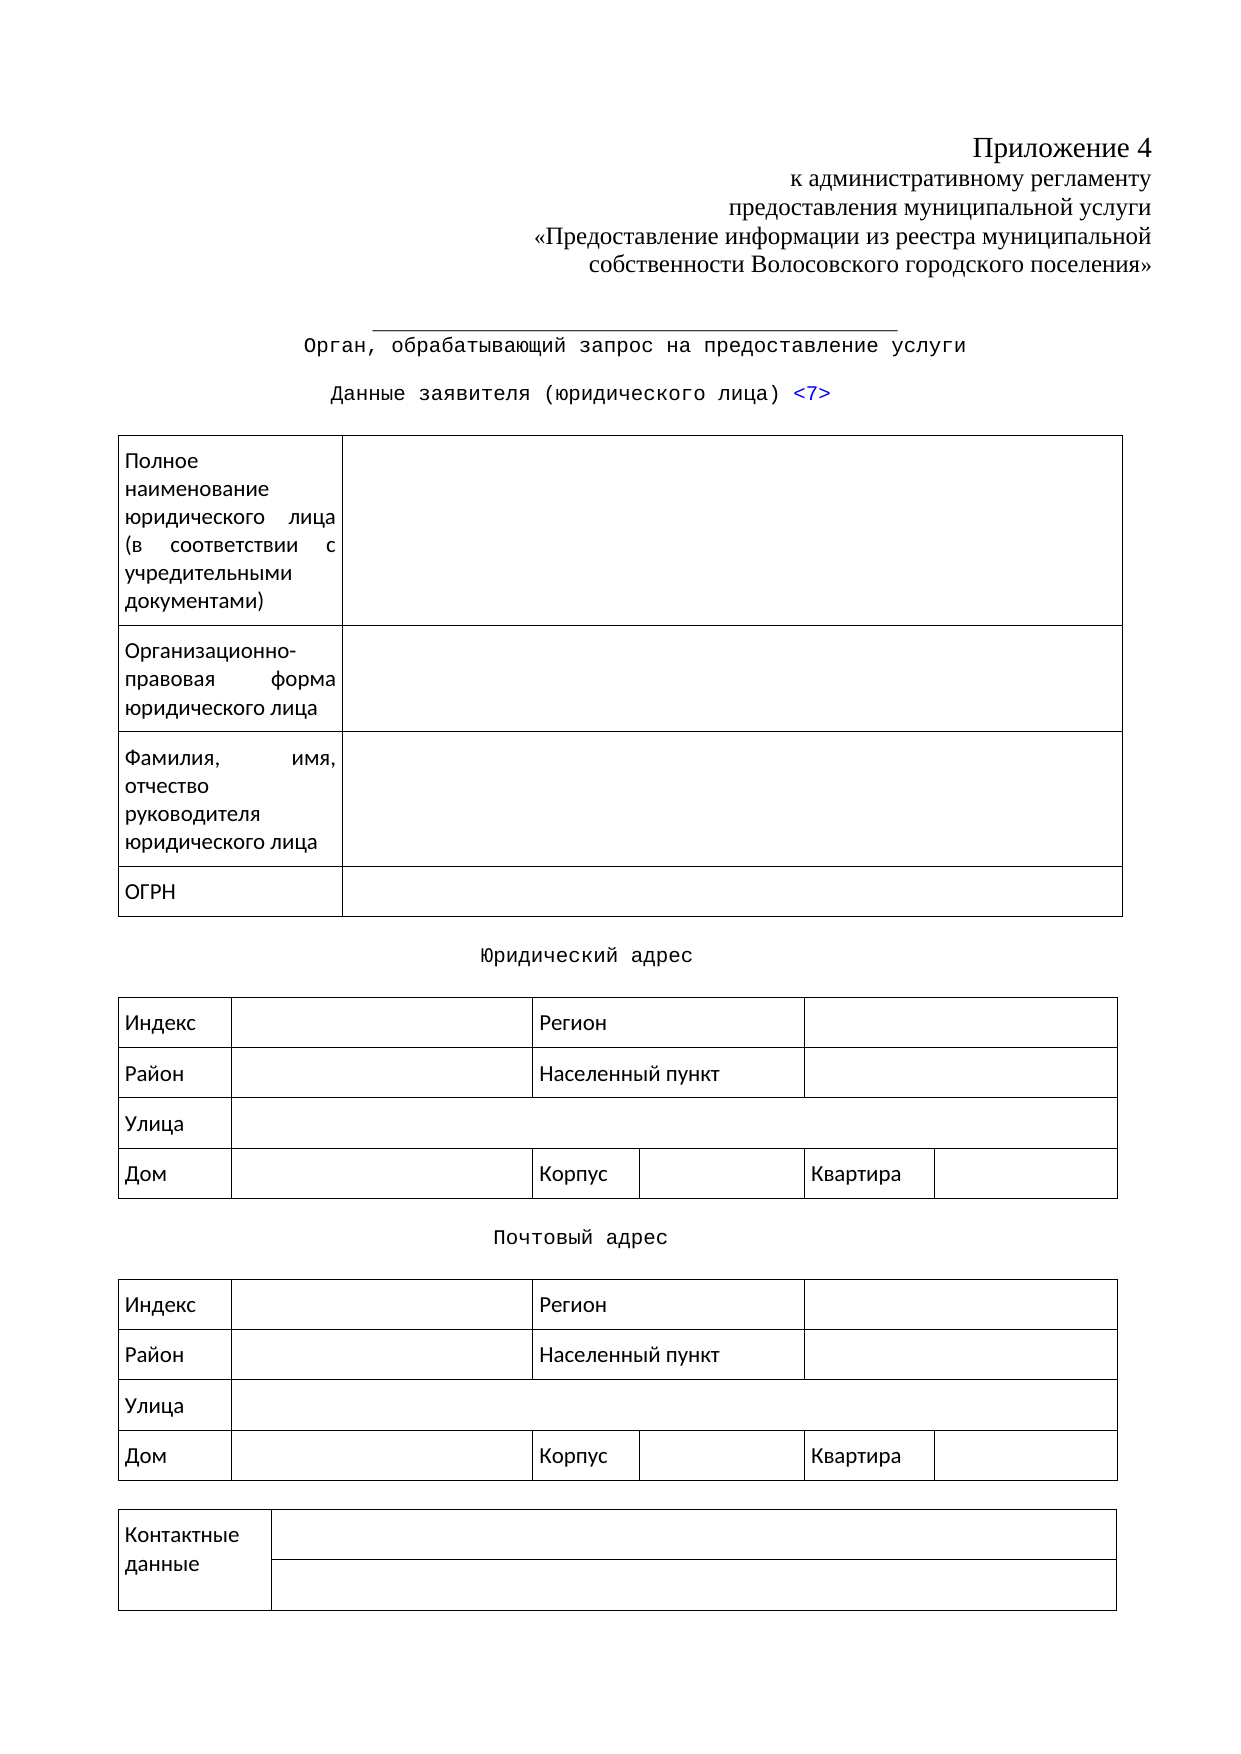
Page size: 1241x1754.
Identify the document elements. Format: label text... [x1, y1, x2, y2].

text Юридический адрес [118, 945, 1152, 969]
table_cell Населенный пункт [533, 1048, 804, 1097]
table_header Регион [533, 1280, 804, 1329]
text Почтовый адрес [118, 1227, 1152, 1251]
table_header Регион [533, 998, 804, 1047]
table_cell Квартира [805, 1431, 934, 1480]
text собственности Волосовского городского поселения» [118, 249, 1152, 278]
table_cell Квартира [805, 1149, 934, 1198]
table_cell Улица [119, 1098, 231, 1148]
table_header [805, 1280, 1117, 1329]
table_cell Район [119, 1330, 231, 1379]
table_cell Улица [119, 1380, 231, 1429]
table_cell [935, 1431, 1117, 1480]
table_header Контактные данные [119, 1510, 271, 1609]
table_cell Корпус [533, 1431, 639, 1480]
table_header [232, 998, 532, 1047]
table_cell [232, 1330, 532, 1379]
table_header Индекс [119, 1280, 231, 1329]
table_header Полное наименование юридического лица (в соответствии с учредительными документами) [119, 436, 342, 625]
table_cell ОГРН [119, 867, 342, 916]
table_cell [232, 1149, 532, 1198]
table_cell [343, 732, 1122, 866]
table_header [272, 1510, 1116, 1559]
table_cell Фамилия, имя, отчество руководителя юридического лица [119, 732, 342, 866]
table_cell [232, 1431, 532, 1480]
table_cell [343, 626, 1122, 731]
table_cell [343, 867, 1122, 916]
table_cell Организационно-правовая форма юридического лица [119, 626, 342, 731]
table_cell [232, 1048, 532, 1097]
table_cell [232, 1380, 1117, 1429]
table_header [232, 1280, 532, 1329]
table_cell [272, 1560, 1116, 1609]
table_header [343, 436, 1122, 625]
table_header Индекс [119, 998, 231, 1047]
table_cell Населенный пункт [533, 1330, 804, 1379]
table_cell Район [119, 1048, 231, 1097]
text Данные заявителя (юридического лица) <7> [118, 383, 1152, 406]
text Приложение 4 [118, 130, 1152, 163]
text Орган, обрабатывающий запрос на предоставление услуги [118, 336, 1152, 359]
text к административному регламенту предоставления муниципальной услуги [118, 163, 1152, 221]
table_cell [805, 1048, 1117, 1097]
table_cell [640, 1149, 804, 1198]
text __________________________________________ [118, 312, 1152, 336]
table_cell [935, 1149, 1117, 1198]
table_header [805, 998, 1117, 1047]
table_cell [805, 1330, 1117, 1379]
table_cell Дом [119, 1431, 231, 1480]
table_cell Дом [119, 1149, 231, 1198]
table_cell [640, 1431, 804, 1480]
text «Предоставление информации из реестра муниципальной [118, 221, 1152, 249]
table_cell Корпус [533, 1149, 639, 1198]
table_cell [232, 1098, 1117, 1148]
